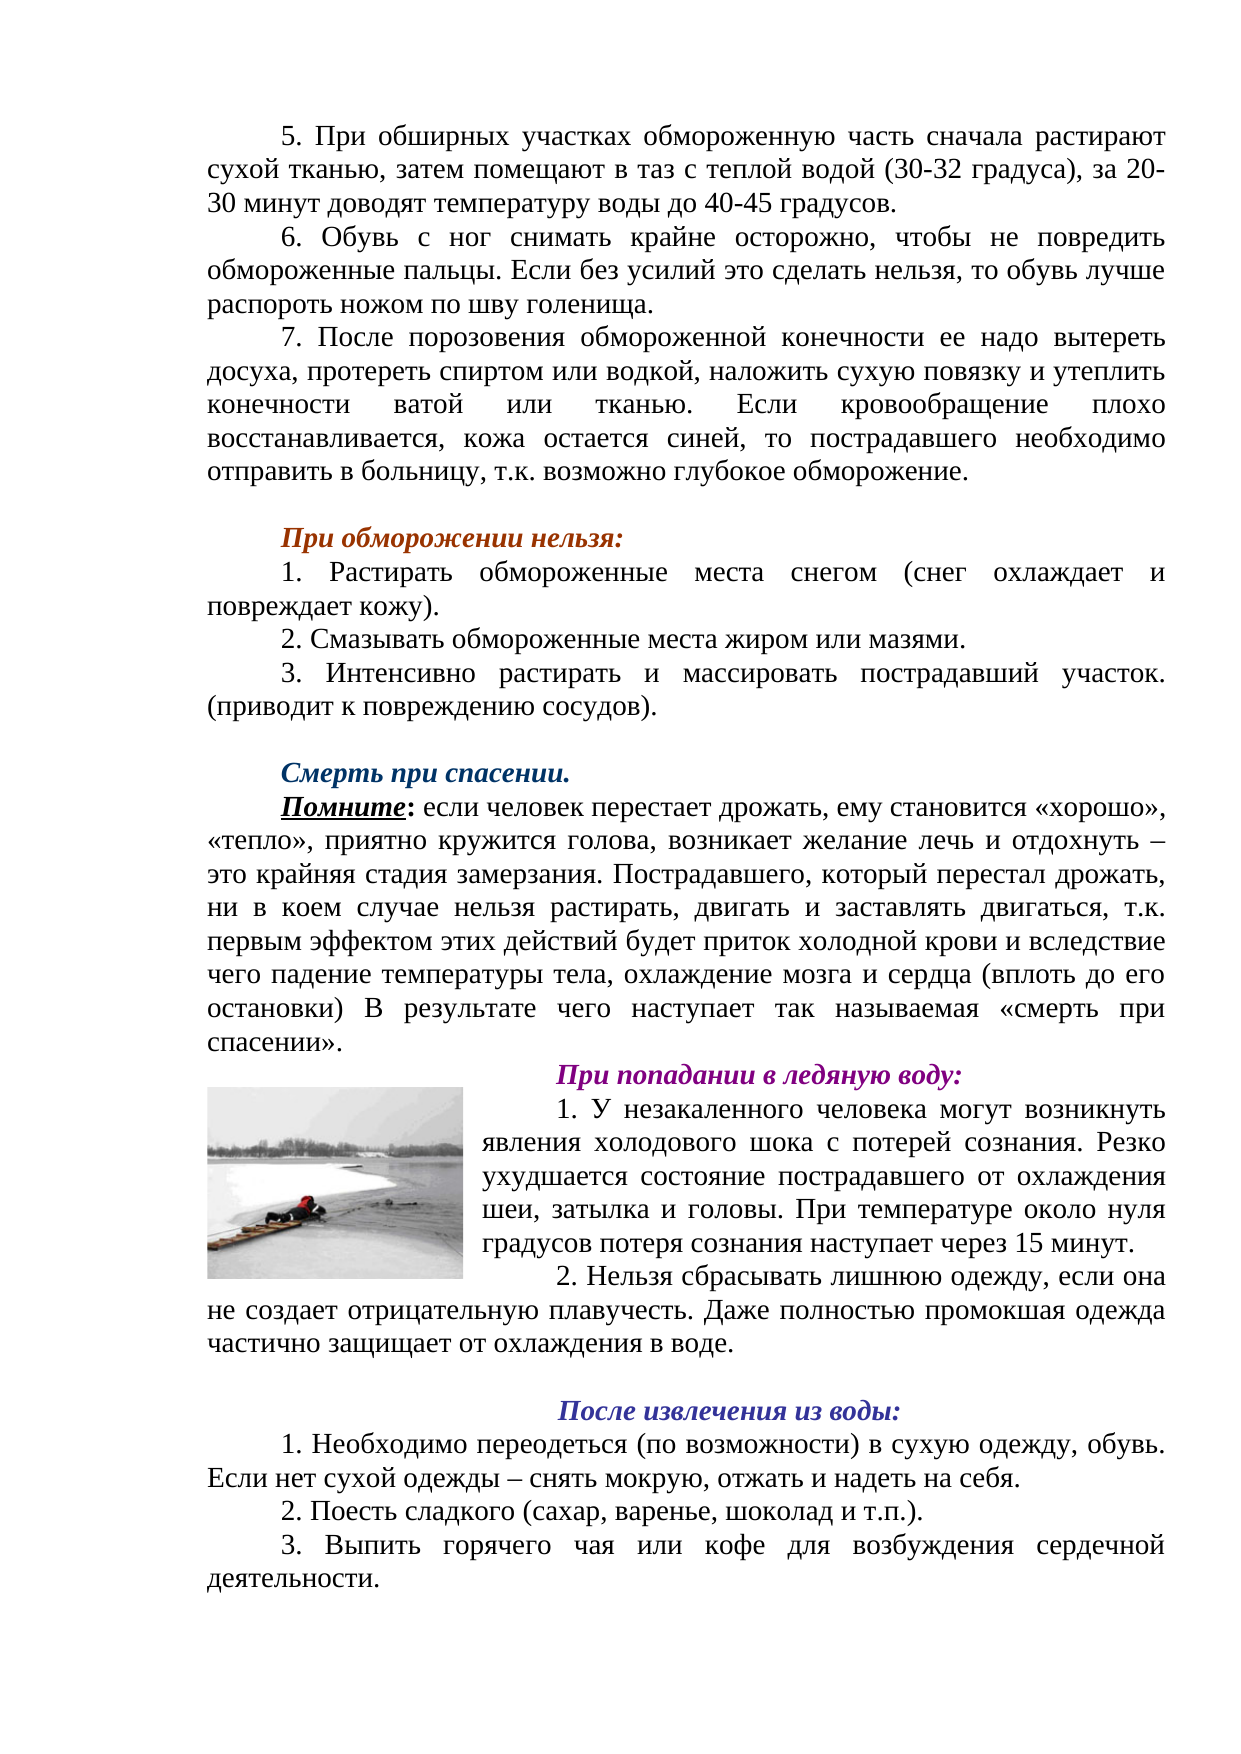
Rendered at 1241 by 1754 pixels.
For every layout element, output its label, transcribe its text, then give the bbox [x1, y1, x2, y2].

text Смерть при спасении. [207, 755, 1166, 789]
text Помните: если человек перестает дрожать, ему становится «хорошо», «тепло», приятно кружится голова, возникает желание лечь и отдохнуть – это крайняя стадия замерзания. Пострадавшего, который перестал дрожать, ни в коем случае нельзя растирать, двигать и заставлять двигаться, т.к. первым эффектом этих действий будет приток холодной крови и вследствие чего падение температуры тела, охлаждение мозга и сердца (вплоть до его остановки) В результате чего наступает так называемая «смерть при спасении». [207, 789, 1166, 1057]
text 3. Интенсивно растирать и массировать пострадавший участок. (приводит к повреждению сосудов). [207, 655, 1166, 722]
text При попадании в ледяную воду: [207, 1057, 1166, 1091]
text 1. Необходимо переодеться (по возможности) в сухую одежду, обувь. Если нет сухой одежды – снять мокрую, отжать и надеть на себя. [207, 1426, 1166, 1493]
text 1. У незакаленного человека могут возникнуть явления холодового шока с потерей сознания. Резко ухудшается состояние пострадавшего от охлаждения шеи, затылка и головы. При температуре около нуля градусов потеря сознания наступает через 15 минут. [463, 1091, 1166, 1258]
text 5. При обширных участках обмороженную часть сначала растирают сухой тканью, затем помещают в таз с теплой водой (30-32 градуса), за 20-30 минут доводят температуру воды до 40-45 градусов. [207, 118, 1166, 219]
text 2. Смазывать обмороженные места жиром или мазями. [207, 621, 1166, 655]
text 2. Поесть сладкого (сахар, варенье, шоколад и т.п.). [207, 1493, 1166, 1527]
text 6. Обувь с ног снимать крайне осторожно, чтобы не повредить обмороженные пальцы. Если без усилий это сделать нельзя, то обувь лучше распороть ножом по шву голенища. [207, 219, 1166, 319]
text 7. После порозовения обмороженной конечности ее надо вытереть досуха, протереть спиртом или водкой, наложить сухую повязку и утеплить конечности ватой или тканью. Если кровообращение плохо восстанавливается, кожа остается синей, то пострадавшего необходимо отправить в больницу, т.к. возможно глубокое обморожение. [207, 319, 1166, 487]
text При обморожении нельзя: [207, 521, 1166, 554]
text После извлечения из воды: [207, 1393, 1166, 1426]
picture [206, 1087, 463, 1277]
text 1. Растирать обмороженные места снегом (снег охлаждает и повреждает кожу). [207, 554, 1166, 621]
text 3. Выпить горячего чая или кофе для возбуждения сердечной деятельности. [207, 1527, 1166, 1594]
text 2. Нельзя сбрасывать лишнюю одежду, если она не создает отрицательную плавучесть. Даже полностью промокшая одежда частично защищает от охлаждения в воде. [207, 1258, 1166, 1359]
